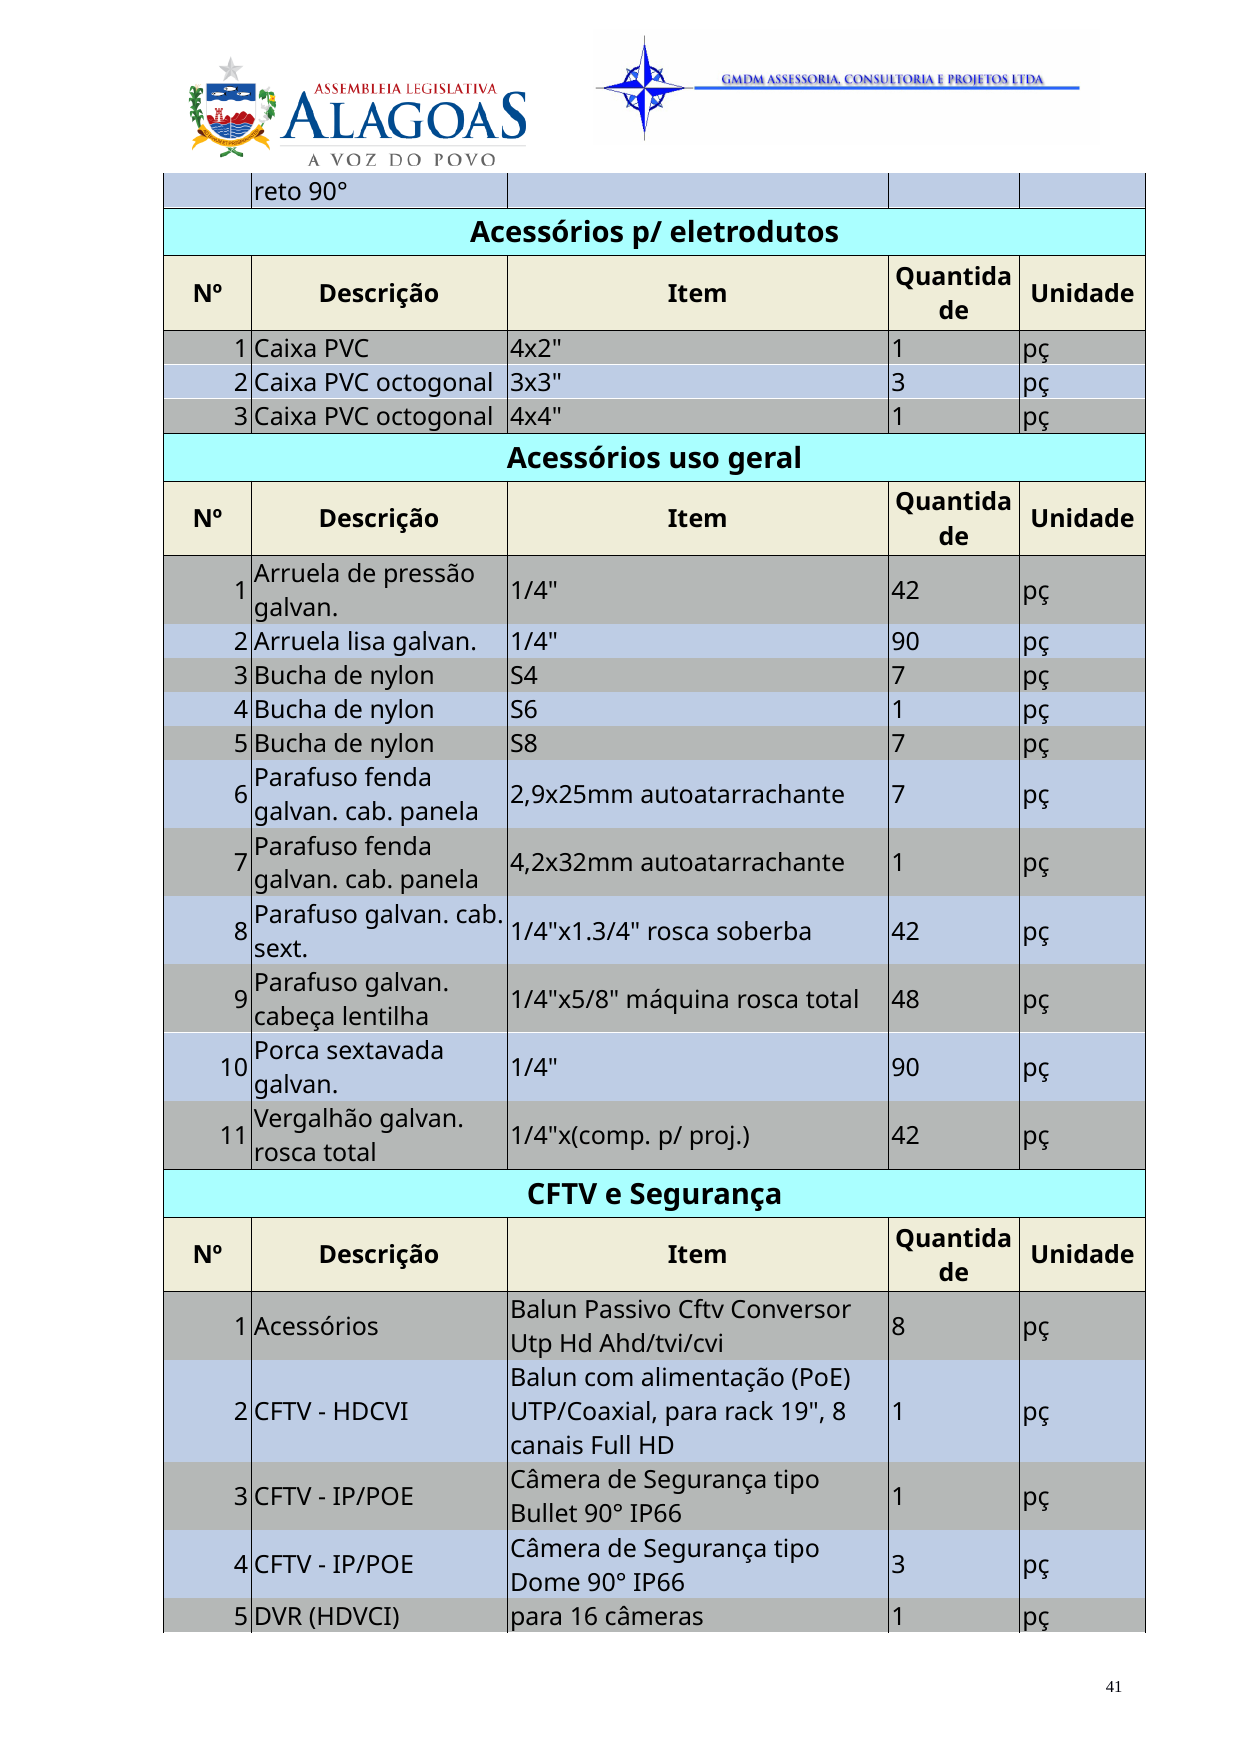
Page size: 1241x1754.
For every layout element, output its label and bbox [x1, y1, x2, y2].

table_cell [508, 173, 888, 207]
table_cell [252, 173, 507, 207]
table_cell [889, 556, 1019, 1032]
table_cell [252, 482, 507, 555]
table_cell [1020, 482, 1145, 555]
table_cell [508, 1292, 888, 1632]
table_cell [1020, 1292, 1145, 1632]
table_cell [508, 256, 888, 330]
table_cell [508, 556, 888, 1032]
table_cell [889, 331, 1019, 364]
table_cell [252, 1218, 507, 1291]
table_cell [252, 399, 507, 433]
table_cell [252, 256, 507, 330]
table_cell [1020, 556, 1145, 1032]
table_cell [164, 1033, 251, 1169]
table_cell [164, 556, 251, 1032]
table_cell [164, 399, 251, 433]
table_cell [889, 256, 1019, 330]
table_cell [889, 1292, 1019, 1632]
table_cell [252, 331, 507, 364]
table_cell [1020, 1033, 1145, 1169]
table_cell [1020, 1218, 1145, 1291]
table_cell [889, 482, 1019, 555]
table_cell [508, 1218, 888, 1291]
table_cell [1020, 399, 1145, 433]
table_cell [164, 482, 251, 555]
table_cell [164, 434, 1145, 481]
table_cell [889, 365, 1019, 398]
picture [188, 56, 526, 166]
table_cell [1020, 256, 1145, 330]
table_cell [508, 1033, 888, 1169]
picture [592, 29, 1100, 145]
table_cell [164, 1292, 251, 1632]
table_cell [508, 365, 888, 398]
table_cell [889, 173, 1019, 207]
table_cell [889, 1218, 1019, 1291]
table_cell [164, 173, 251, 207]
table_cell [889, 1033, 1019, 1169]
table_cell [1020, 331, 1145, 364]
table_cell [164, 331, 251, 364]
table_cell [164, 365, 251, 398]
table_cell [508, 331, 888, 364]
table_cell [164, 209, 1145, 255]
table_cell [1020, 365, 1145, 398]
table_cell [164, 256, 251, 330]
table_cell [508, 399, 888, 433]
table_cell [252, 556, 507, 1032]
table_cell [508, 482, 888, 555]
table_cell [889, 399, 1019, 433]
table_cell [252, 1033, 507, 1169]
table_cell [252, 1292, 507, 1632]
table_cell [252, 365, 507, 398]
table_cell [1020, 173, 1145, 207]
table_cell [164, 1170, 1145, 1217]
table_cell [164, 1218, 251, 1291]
